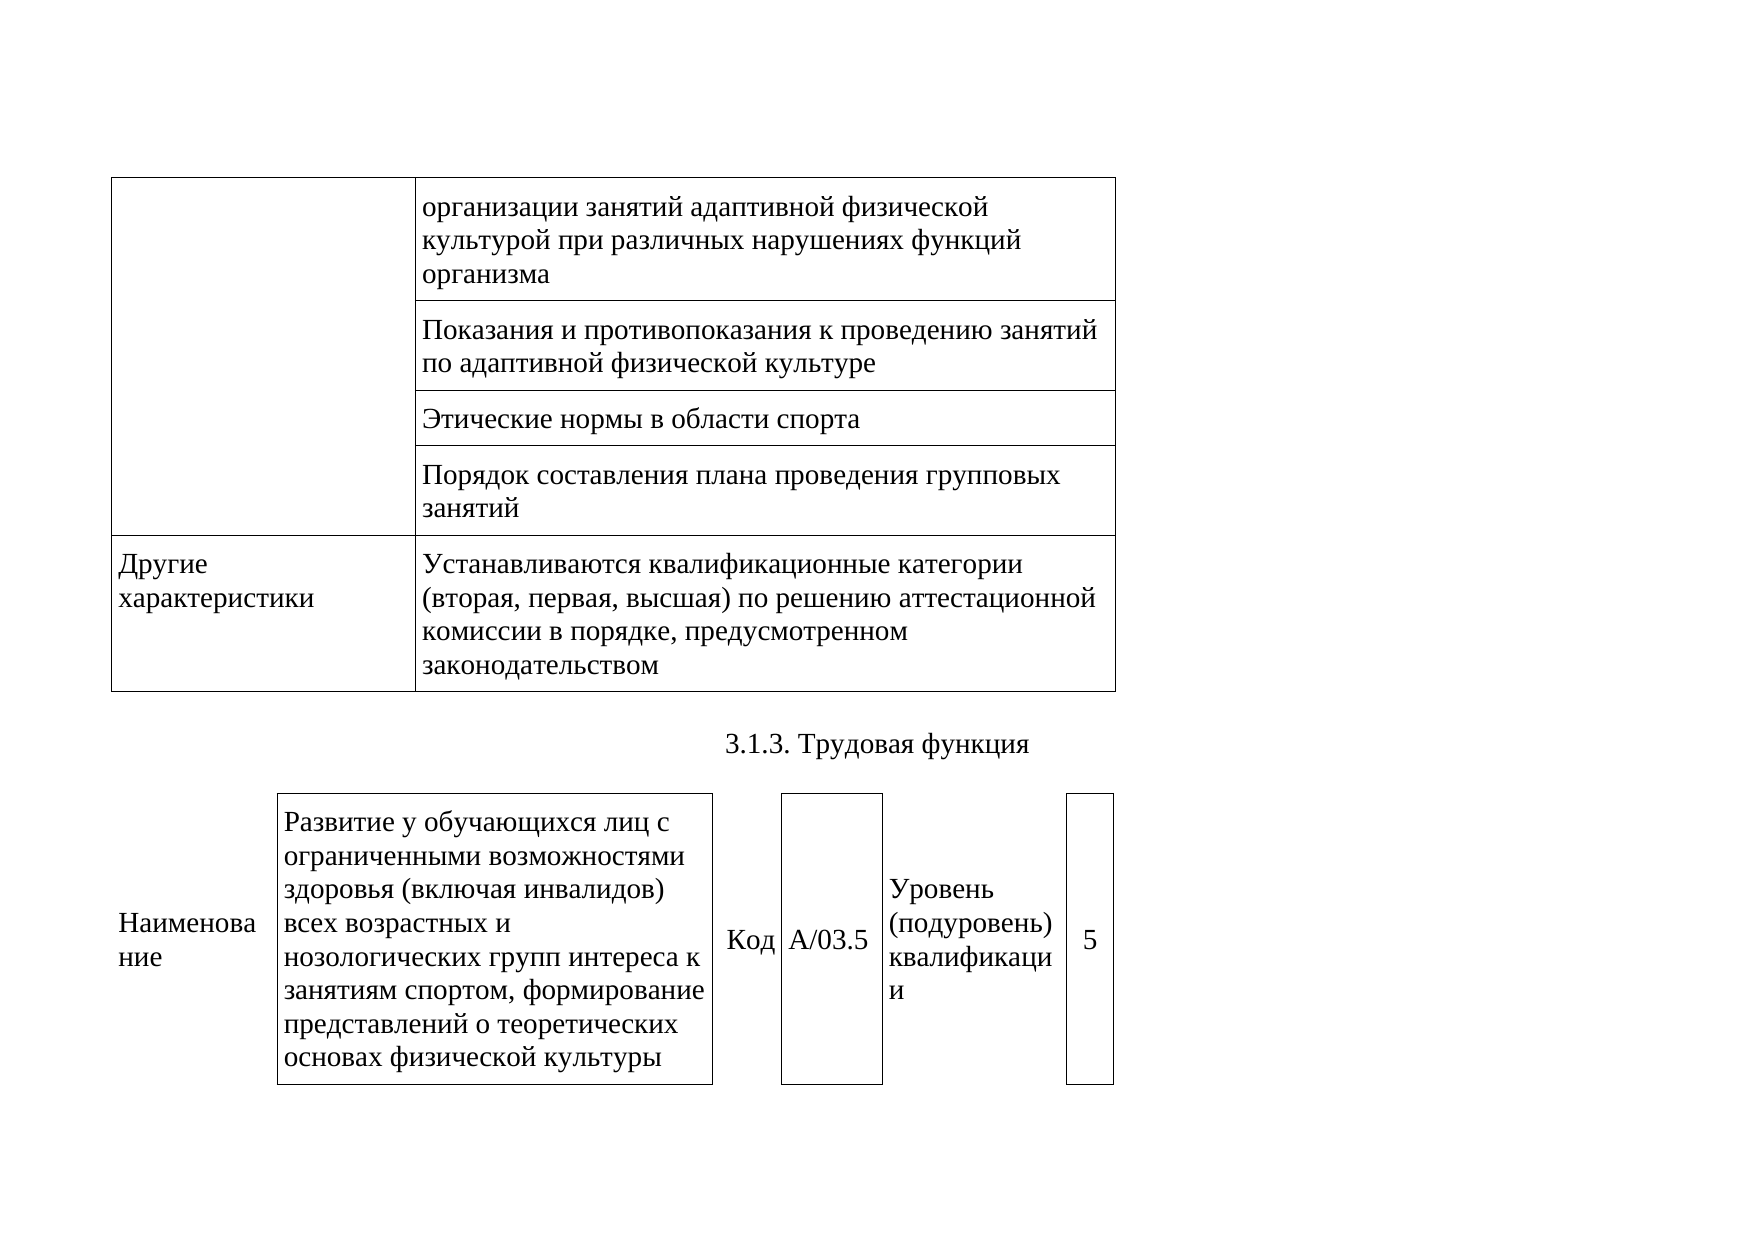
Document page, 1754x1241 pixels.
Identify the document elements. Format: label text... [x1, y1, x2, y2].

text 3.1.3. Трудовая функция [118, 726, 1636, 759]
table_header Уровень (подуровень) квалификации [883, 793, 1066, 1083]
table_cell Показания и противопоказания к проведению занятий по адаптивной физической культуре [416, 301, 1115, 389]
table_cell Этические нормы в области спорта [416, 391, 1115, 445]
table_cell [416, 178, 1115, 300]
table_header Наименование [112, 793, 277, 1083]
table_header Код [713, 793, 781, 1083]
table_cell Другие характеристики [112, 536, 415, 691]
table_cell Устанавливаются квалификационные категории (вторая, первая, высшая) по решению аттестационной комиссии в порядке, предусмотренном законодательством [416, 536, 1115, 691]
table_cell Порядок составления плана проведения групповых занятий [416, 446, 1115, 535]
table_header A/03.5 [782, 794, 882, 1083]
table_header Развитие у обучающихся лиц с ограниченными возможностями здоровья (включая инвалидов) всех возрастных и нозологических групп интереса к занятиям спортом, формирование представлений о теоретических основах физической культуры [278, 794, 712, 1083]
table_header 5 [1067, 794, 1113, 1083]
